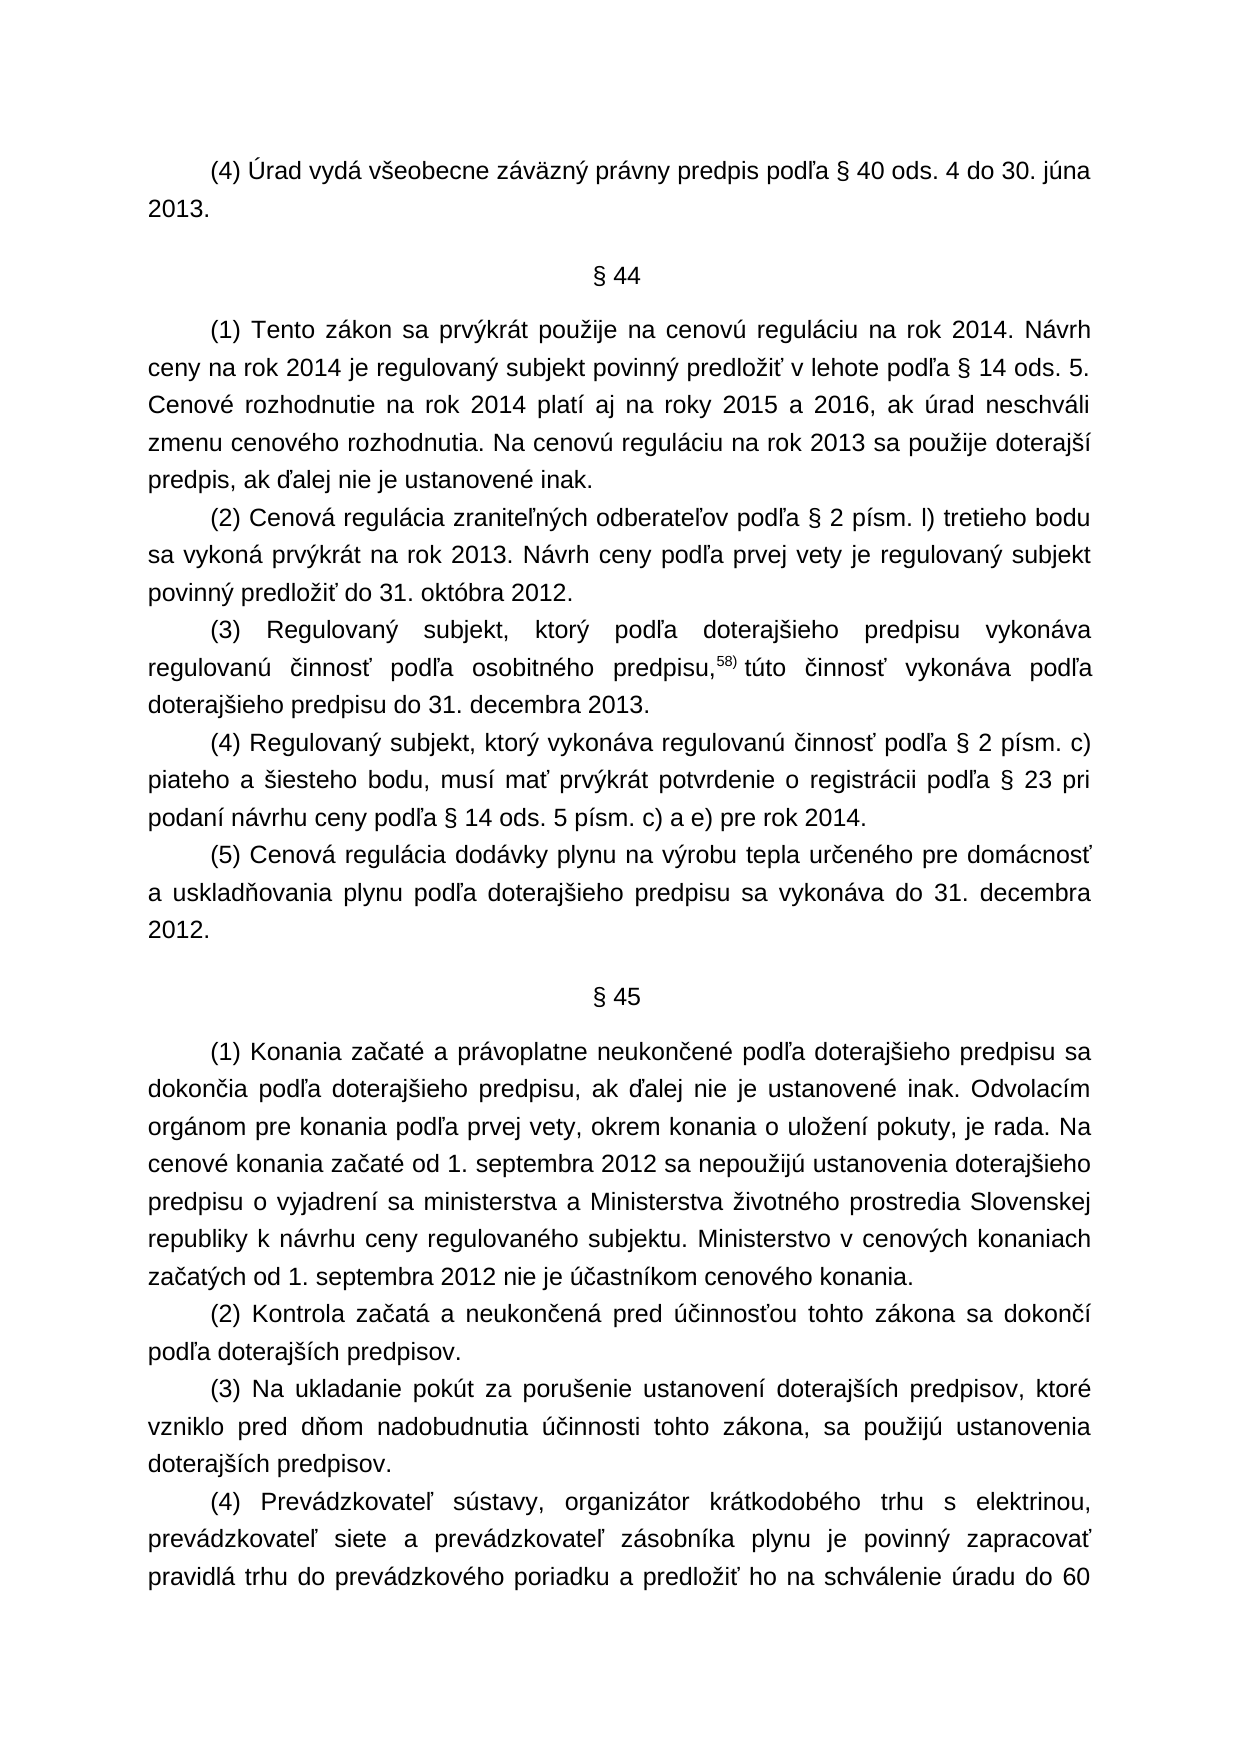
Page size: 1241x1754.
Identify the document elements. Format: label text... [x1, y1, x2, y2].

subtitle § 45 [148, 944, 1093, 1011]
text (2) Cenová regulácia zraniteľných odberateľov podľa § 2 písm. l) tretieho bodu sa vykoná prvýkrát na rok 2013. Návrh ceny podľa prvej vety je regulovaný subjekt povinný predložiť do 31. októbra 2012. [148, 494, 1093, 606]
text (1) Tento zákon sa prvýkrát použije na cenovú reguláciu na rok 2014. Návrh ceny na rok 2014 je regulovaný subjekt povinný predložiť v lehote podľa § 14 ods. 5. Cenové rozhodnutie na rok 2014 platí aj na roky 2015 a 2016, ak úrad neschváli zmenu cenového rozhodnutia. Na cenovú reguláciu na rok 2013 sa použije doterajší predpis, ak ďalej nie je ustanovené inak. [148, 306, 1093, 494]
subtitle § 44 [148, 223, 1093, 290]
text (1) Konania začaté a právoplatne neukončené podľa doterajšieho predpisu sa dokončia podľa doterajšieho predpisu, ak ďalej nie je ustanovené inak. Odvolacím orgánom pre konania podľa prvej vety, okrem konania o uložení pokuty, je rada. Na cenové konania začaté od 1. septembra 2012 sa nepoužijú ustanovenia doterajšieho predpisu o vyjadrení sa ministerstva a Ministerstva životného prostredia Slovenskej republiky k návrhu ceny regulovaného subjektu. Ministerstvo v cenových konaniach začatých od 1. septembra 2012 nie je účastníkom cenového konania. [148, 1028, 1093, 1290]
text (4) Úrad vydá všeobecne záväzný právny predpis podľa § 40 ods. 4 do 30. júna 2013. [148, 148, 1093, 223]
text (5) Cenová regulácia dodávky plynu na výrobu tepla určeného pre domácnosť a uskladňovania plynu podľa doterajšieho predpisu sa vykonáva do 31. decembra 2012. [148, 831, 1093, 944]
text (3) Regulovaný subjekt, ktorý podľa doterajšieho predpisu vykonáva regulovanú činnosť podľa osobitného predpisu,58) túto činnosť vykonáva podľa doterajšieho predpisu do 31. decembra 2013. [148, 606, 1093, 719]
text (3) Na ukladanie pokút za porušenie ustanovení doterajších predpisov, ktoré vzniklo pred dňom nadobudnutia účinnosti tohto zákona, sa použijú ustanovenia doterajších predpisov. [148, 1365, 1093, 1478]
text (4) Regulovaný subjekt, ktorý vykonáva regulovanú činnosť podľa § 2 písm. c) piateho a šiesteho bodu, musí mať prvýkrát potvrdenie o registrácii podľa § 23 pri podaní návrhu ceny podľa § 14 ods. 5 písm. c) a e) pre rok 2014. [148, 719, 1093, 831]
text (2) Kontrola začatá a neukončená pred účinnosťou tohto zákona sa dokončí podľa doterajších predpisov. [148, 1290, 1093, 1365]
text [148, 1478, 1093, 1590]
